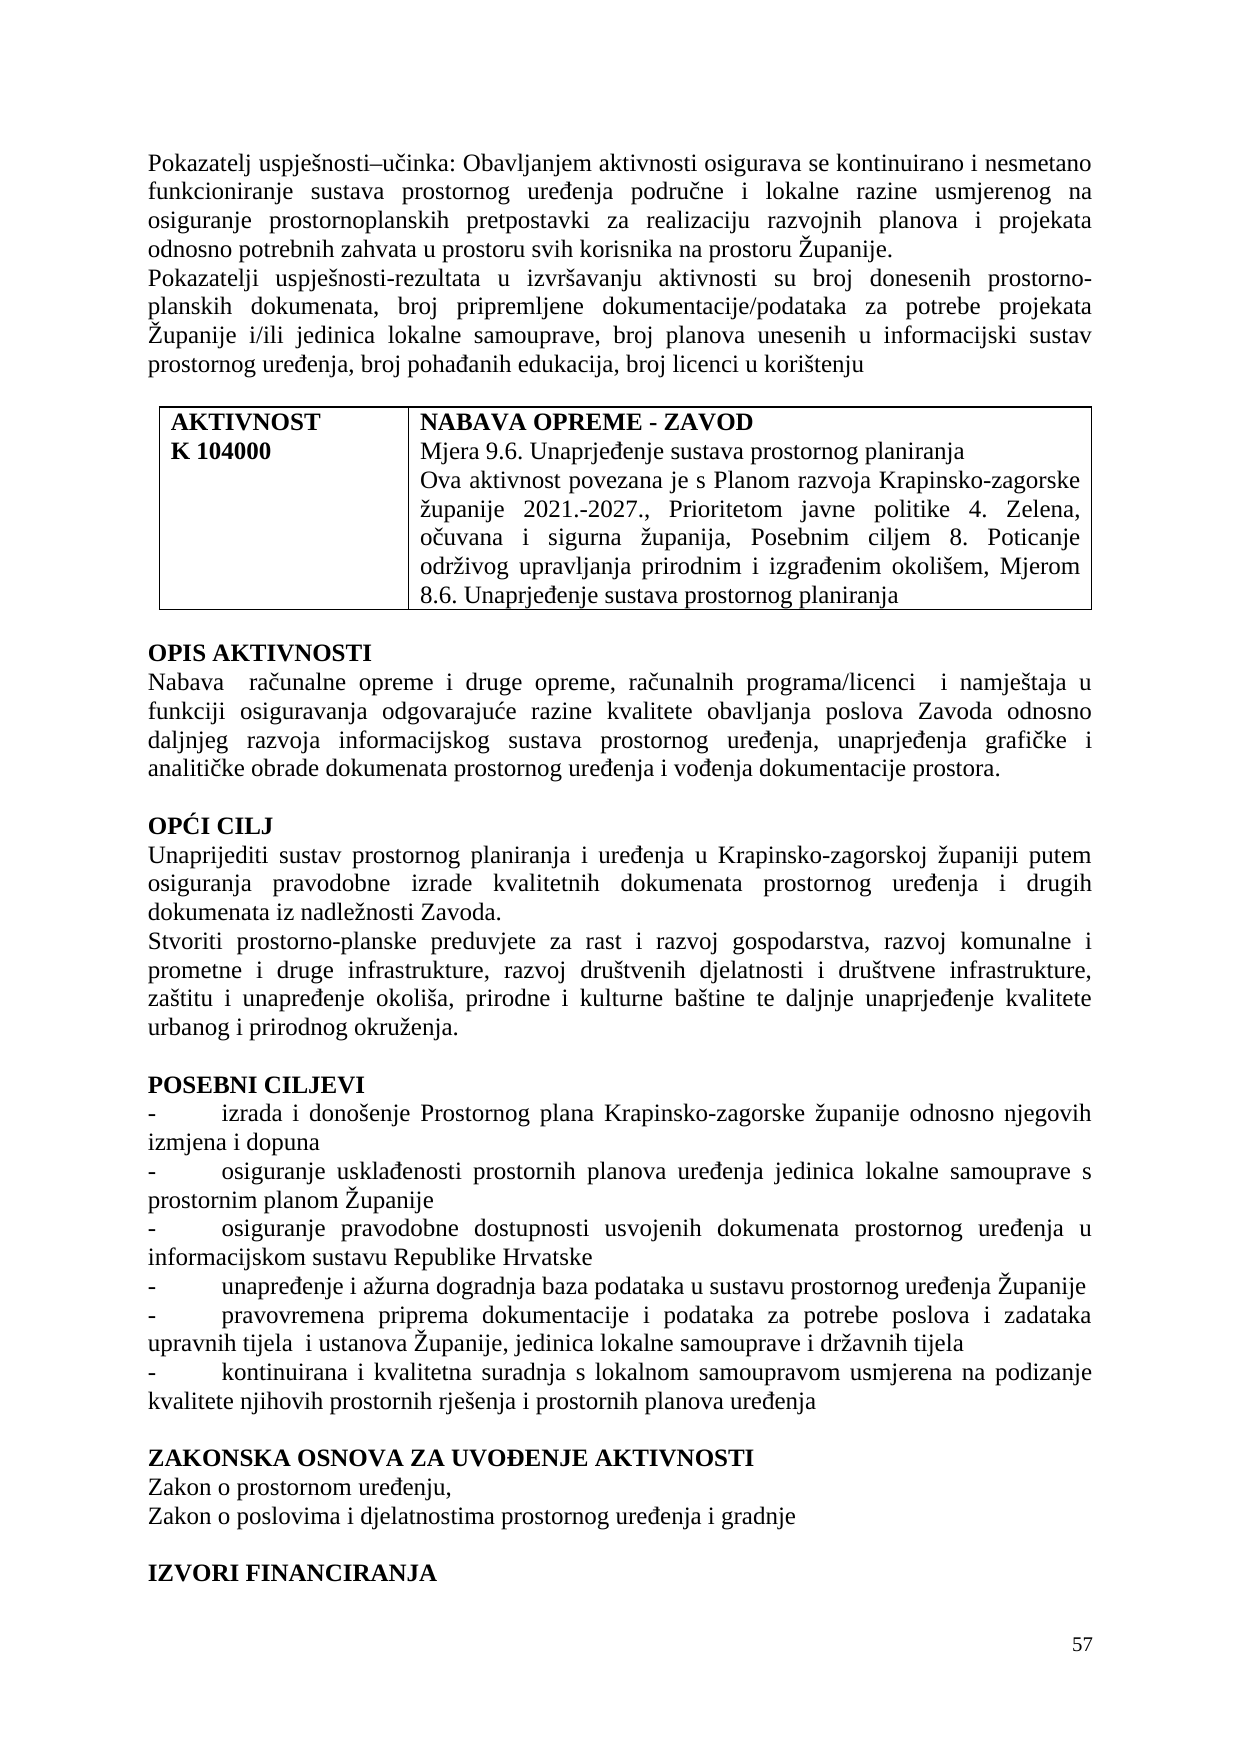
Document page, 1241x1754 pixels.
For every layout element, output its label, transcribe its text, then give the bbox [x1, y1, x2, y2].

text Nabava računalne opreme i druge opreme, računalnih programa/licenci i namještaja u funkciji osiguravanja odgovarajuće razine kvalitete obavljanja poslova Zavoda odnosno daljnjeg razvoja informacijskog sustava prostornog uređenja, unaprjeđenja grafičke i analitičke obrade dokumenata prostornog uređenja i vođenja dokumentacije prostora. [148, 667, 1093, 782]
text - izrada i donošenje Prostornog plana Krapinsko-zagorske županije odnosno njegovih izmjena i dopuna [148, 1098, 1093, 1156]
text Unaprijediti sustav prostornog planiranja i uređenja u Krapinsko-zagorskoj županiji putem osiguranja pravodobne izrade kvalitetnih dokumenata prostornog uređenja i drugih dokumenata iz nadležnosti Zavoda. [148, 840, 1093, 926]
text - kontinuirana i kvalitetna suradnja s lokalnom samoupravom usmjerena na podizanje kvalitete njihovih prostornih rješenja i prostornih planova uređenja [148, 1357, 1093, 1415]
text - pravovremena priprema dokumentacije i podataka za potrebe poslova i zadataka upravnih tijela i ustanova Županije, jedinica lokalne samouprave i državnih tijela [148, 1300, 1093, 1357]
text ZAKONSKA OSNOVA ZA UVOĐENJE AKTIVNOSTI [148, 1443, 1093, 1472]
text OPĆI CILJ [148, 811, 1093, 840]
text Pokazatelj uspješnosti–učinka: Obavljanjem aktivnosti osigurava se kontinuirano i nesmetano funkcioniranje sustava prostornog uređenja područne i lokalne razine usmjerenog na osiguranje prostornoplanskih pretpostavki za realizaciju razvojnih planova i projekata odnosno potrebnih zahvata u prostoru svih korisnika na prostoru Županije. [148, 148, 1093, 263]
table_header AKTIVNOST K 104000 [160, 408, 408, 609]
text - osiguranje pravodobne dostupnosti usvojenih dokumenata prostornog uređenja u informacijskom sustavu Republike Hrvatske [148, 1213, 1093, 1271]
text Zakon o prostornom uređenju, [148, 1472, 1093, 1501]
text IZVORI FINANCIRANJA [148, 1558, 1093, 1587]
text POSEBNI CILJEVI [148, 1070, 1093, 1098]
text Pokazatelji uspješnosti-rezultata u izvršavanju aktivnosti su broj donesenih prostorno-planskih dokumenata, broj pripremljene dokumentacije/podataka za potrebe projekata Županije i/ili jedinica lokalne samouprave, broj planova unesenih u informacijski sustav prostornog uređenja, broj pohađanih edukacija, broj licenci u korištenju [148, 263, 1093, 378]
text Zakon o poslovima i djelatnostima prostornog uređenja i gradnje [148, 1501, 1093, 1530]
text Stvoriti prostorno-planske preduvjete za rast i razvoj gospodarstva, razvoj komunalne i prometne i druge infrastrukture, razvoj društvenih djelatnosti i društvene infrastrukture, zaštitu i unapređenje okoliša, prirodne i kulturne baštine te daljnje unaprjeđenje kvalitete urbanog i prirodnog okruženja. [148, 926, 1093, 1041]
table_header NABAVA OPREME - ZAVOD Mjera 9.6. Unaprjeđenje sustava prostornog planiranja Ova aktivnost povezana je s Planom razvoja Krapinsko-zagorske županije 2021.-2027., Prioritetom javne politike 4. Zelena, očuvana i sigurna županija, Posebnim ciljem 8. Poticanje održivog upravljanja prirodnim i izgrađenim okolišem, Mjerom 8.6. Unaprjeđenje sustava prostornog planiranja [409, 408, 1091, 609]
text - osiguranje usklađenosti prostornih planova uređenja jedinica lokalne samouprave s prostornim planom Županije [148, 1156, 1093, 1213]
text - unapređenje i ažurna dogradnja baza podataka u sustavu prostornog uređenja Županije [148, 1271, 1093, 1300]
text OPIS AKTIVNOSTI [148, 638, 1093, 667]
